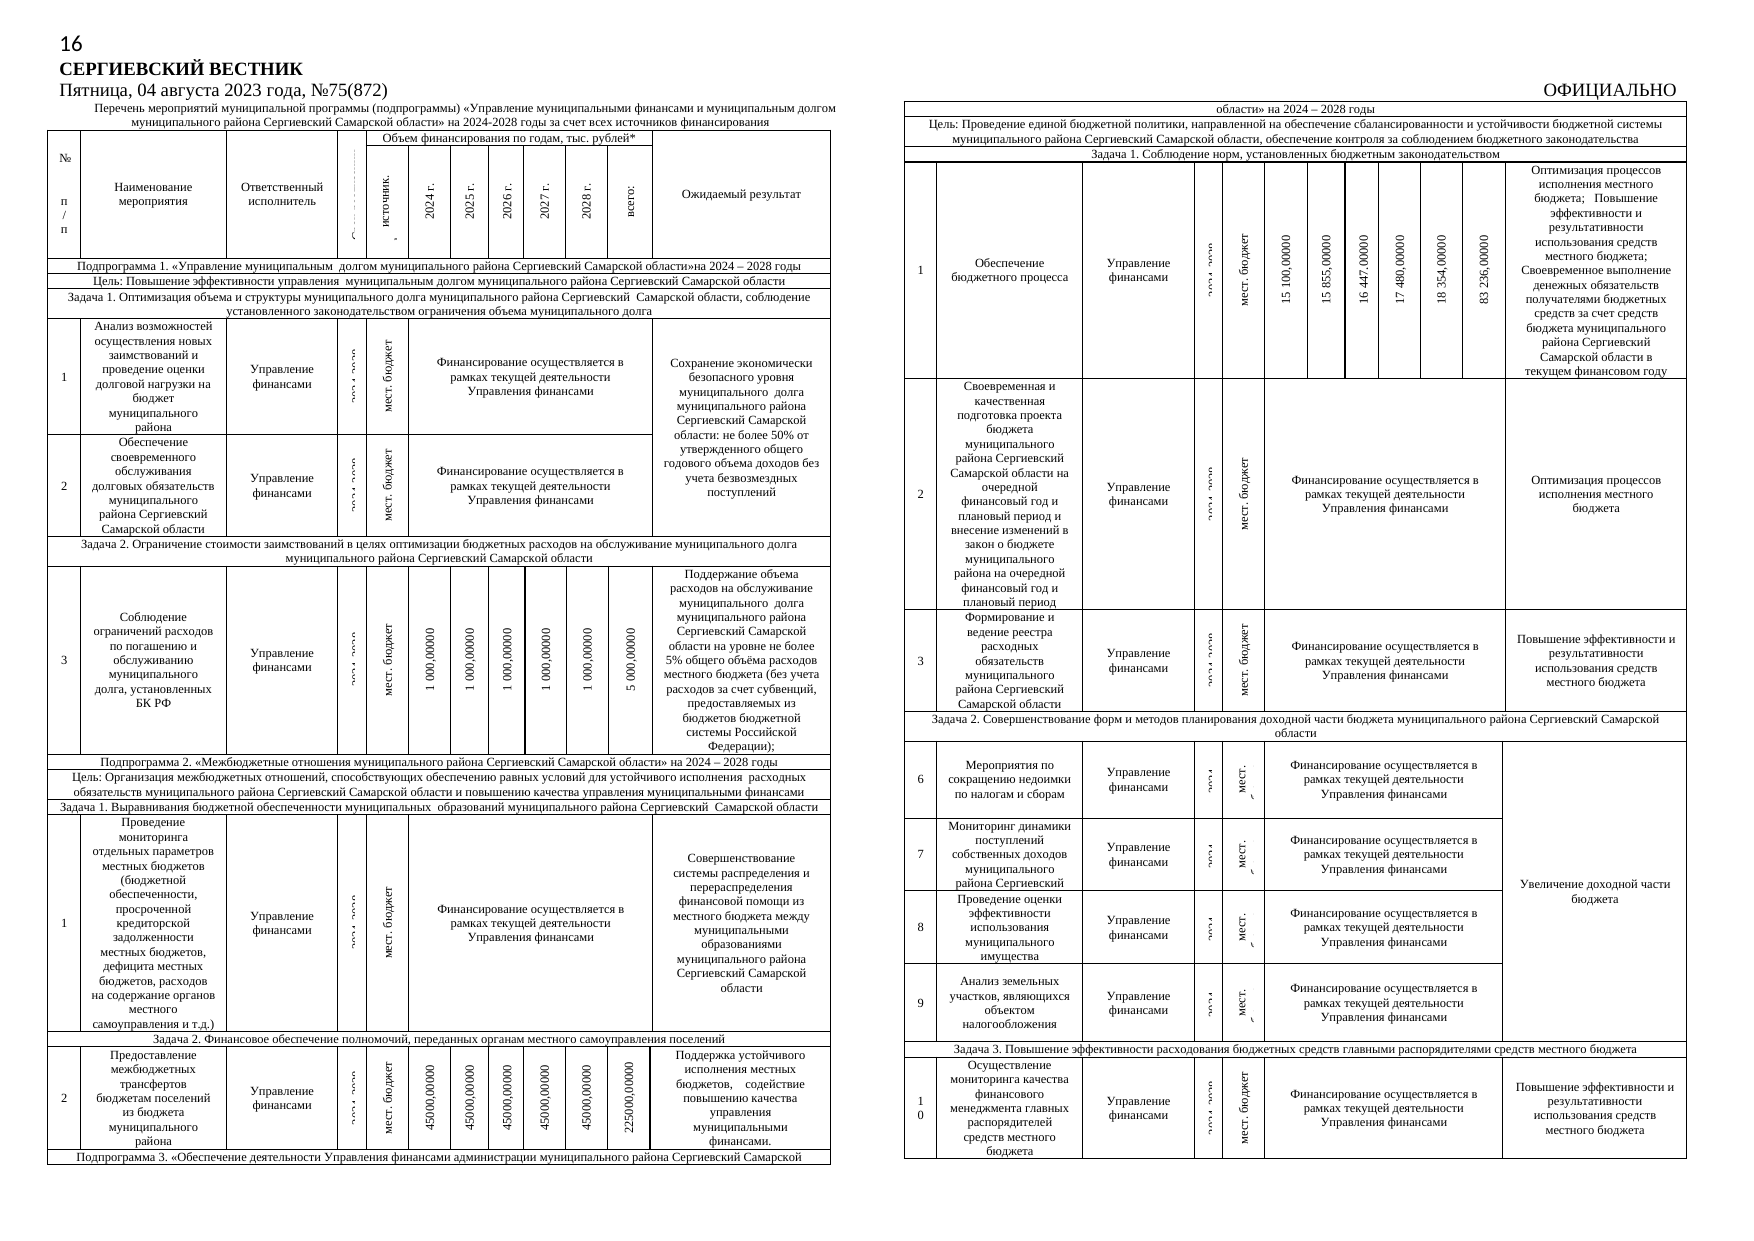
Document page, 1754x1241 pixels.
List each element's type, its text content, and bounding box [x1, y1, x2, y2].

table_cell Финансирование осуществляется в рамках текущей деятельности Управления финансами [409, 435, 652, 536]
table_cell Подпрограмма 2. «Межбюджетные отношения муниципального района Сергиевский Самарской области» на 2024 – 2028 годы [48, 755, 830, 769]
table_cell 18 354,00000 [1421, 163, 1462, 378]
table_cell мест. бюджет [1223, 891, 1264, 963]
table_cell 2026 г. [489, 146, 523, 257]
table_cell 45000,00000 [489, 1047, 523, 1149]
table_cell 2024-2028 [1195, 819, 1222, 890]
table_cell Управление финансами [1083, 379, 1194, 609]
table_cell 2024-2028 [338, 815, 366, 1031]
table_cell Мероприятия по сокращению недоимки по налогам и сборам [937, 742, 1082, 817]
table_header Ответственный исполнитель [227, 131, 337, 257]
table_cell Финансирование осуществляется в рамках текущей деятельности Управления финансами [1265, 891, 1502, 963]
table_cell Проведение мониторинга отдельных параметров местных бюджетов (бюджетной обеспеченности, просроченной кредиторской задолженности местных бюджетов, дефицита местных бюджетов, расходов на содержание органов местного самоуправления и т.д.) [81, 815, 226, 1031]
table_cell Цель: Проведение единой бюджетной политики, направленной на обеспечение сбалансированности и устойчивости бюджетной системы муниципального района Сергиевский Самарской области, обеспечение контроля за соблюдением бюджетного законодательства [905, 117, 1686, 146]
table_cell Оптимизация процессов исполнения местного бюджета [1506, 379, 1686, 609]
table_cell мест. бюджет [1223, 379, 1264, 609]
table_cell мест. бюджет [367, 567, 408, 753]
table_cell Управление финансами [227, 435, 337, 536]
table_cell 10 [905, 1058, 936, 1158]
table_cell 3 [905, 610, 936, 711]
table_cell 1 000,00000 [526, 567, 566, 753]
table_cell 2024-2028 [1195, 379, 1222, 609]
table_cell Задача 2. Совершенствование форм и методов планирования доходной части бюджета муниципального района Сергиевский Самарской области [905, 712, 1686, 741]
table_cell 3 [48, 567, 80, 753]
table_cell Управление финансами [1083, 964, 1194, 1041]
table_cell Задача 1. Соблюдение норм, установленных бюджетным законодательством [905, 147, 1686, 161]
table_cell Управление финансами [227, 1047, 337, 1149]
table_cell Подпрограмма 1. «Управление муниципальным долгом муниципального района Сергиевский Самарской области»на 2024 – 2028 годы [48, 259, 830, 273]
table_cell 83 236,00000 [1463, 163, 1505, 378]
table_cell Управление финансами [227, 815, 337, 1031]
table_cell Финансирование осуществляется в рамках текущей деятельности Управления финансами [1265, 379, 1505, 609]
table_cell Своевременная и качественная подготовка проекта бюджета муниципального района Сергиевский Самарской области на очередной финансовый год и плановый период и внесение изменений в закон о бюджете муниципального района на очередной финансовый год и плановый период [937, 379, 1082, 609]
table_cell 2024-2028 [338, 319, 366, 434]
table_cell Финансирование осуществляется в рамках текущей деятельности Управления финансами [1265, 1058, 1502, 1158]
table_cell 1 000,00000 [567, 567, 608, 753]
table_cell 2025 г. [451, 146, 488, 257]
table_cell Управление финансами [1083, 819, 1194, 890]
table_cell 2024-2028 [1195, 1058, 1222, 1158]
table_cell Цель: Повышение эффективности управления муниципальным долгом муниципального района Сергиевский Самарской области [48, 274, 830, 288]
table_cell Управление финансами [227, 319, 337, 434]
table_cell Финансирование осуществляется в рамках текущей деятельности Управления финансами [409, 815, 652, 1031]
table_cell 2024-2028 [338, 435, 366, 536]
table_cell Подпрограмма 3. «Обеспечение деятельности Управления финансами администрации муниципального района Сергиевский Самарской области» на 2024 – 2028 годы [905, 102, 1686, 116]
table_cell Финансирование осуществляется в рамках текущей деятельности Управления финансами [409, 319, 652, 434]
table_cell 1 [905, 163, 936, 378]
table_cell мест. бюджет [1223, 1058, 1264, 1158]
table_cell 2024-2028 [1195, 610, 1222, 711]
table_cell Управление финансами [227, 567, 337, 753]
table_cell 2024-2028 [338, 1047, 366, 1149]
table_cell Задача 1. Оптимизация объема и структуры муниципального долга муниципального района Сергиевский Самарской области, соблюдение установленного законодательством ограничения объема муниципального долга [48, 289, 830, 318]
table_cell 2024-2028 [1195, 891, 1222, 963]
table_cell Управление финансами [1083, 742, 1194, 817]
table_cell Сохранение экономически безопасного уровня муниципального долга муниципального района Сергиевский Самарской области: не более 50% от утвержденного общего годового объема доходов без учета безвозмездных поступлений [653, 319, 830, 536]
table_cell Анализ земельных участков, являющихся объектом налогообложения [937, 964, 1082, 1041]
table_cell 45000,00000 [451, 1047, 488, 1149]
table_cell 2028 г. [566, 146, 607, 257]
table_cell Задача 2. Финансовое обеспечение полномочий, переданных органам местного самоуправления поселений [48, 1032, 830, 1046]
table_cell 7 [905, 819, 936, 890]
table_cell мест. бюджет [367, 815, 408, 1031]
table_cell мест. бюджет [1223, 163, 1264, 378]
table_cell Подпрограмма 3. «Обеспечение деятельности Управления финансами администрации муниципального района Сергиевский Самарской области» на 2024 – 2028 годы [48, 1150, 830, 1164]
table_cell 1 000,00000 [489, 567, 524, 753]
table_cell 2024-2028 [1195, 964, 1222, 1041]
table_cell мест. бюджет [1223, 742, 1264, 817]
table_cell 225000,00000 [608, 1047, 649, 1149]
table_cell мест. бюджет [367, 319, 408, 434]
table_cell Финансирование осуществляется в рамках текущей деятельности Управления финансами [1265, 819, 1502, 890]
table_cell 45000,00000 [566, 1047, 607, 1149]
table_cell Обеспечение бюджетного процесса [937, 163, 1082, 378]
table_cell Управление финансами [1083, 1058, 1194, 1158]
table_cell Мониторинг динамики поступлений собственных доходов муниципального района Сергиевский [937, 819, 1082, 890]
table_cell мест. бюджет [1223, 610, 1264, 711]
table_header Наименование мероприятия [81, 131, 226, 257]
table_header № п/п [48, 131, 80, 257]
table_header Ожидаемый результат [653, 131, 830, 257]
table_cell мест. бюджет [1223, 819, 1264, 890]
table_cell 45000,00000 [409, 1047, 450, 1149]
table_header Объем финансирования по годам, тыс. рублей* [367, 131, 652, 145]
table_cell Анализ возможностей осуществления новых заимствований и проведение оценки долговой нагрузки на бюджет муниципального района [81, 319, 226, 434]
table_cell Совершенствование системы распределения и перераспределения финансовой помощи из местного бюджета между муниципальными образованиями муниципального района Сергиевский Самарской области [653, 815, 830, 1031]
table_cell Финансирование осуществляется в рамках текущей деятельности Управления финансами [1265, 964, 1502, 1041]
table_cell Поддержание объема расходов на обслуживание муниципального долга муниципального района Сергиевский Самарской области на уровне не более 5% общего объёма расходов местного бюджета (без учета расходов за счет субвенций, предоставляемых из бюджетов бюджетной системы Российской Федерации); [653, 567, 830, 753]
table_cell Проведение оценки эффективности использования муниципального имущества [937, 891, 1082, 963]
table_cell Осуществление мониторинга качества финансового менеджмента главных распорядителей средств местного бюджета [937, 1058, 1082, 1158]
table_cell 2024-2028 [1195, 163, 1222, 378]
table_cell 5 000,00000 [609, 567, 652, 753]
table_cell Финансирование осуществляется в рамках текущей деятельности Управления финансами [1265, 742, 1502, 817]
table_cell 2024 г. [409, 146, 450, 257]
table_cell Управление финансами [1083, 163, 1194, 378]
table_cell 1 [48, 815, 80, 1031]
table_cell 2 [48, 1047, 80, 1149]
table_cell 17 480,00000 [1379, 163, 1420, 378]
table_cell Задача 2. Ограничение стоимости заимствований в целях оптимизации бюджетных расходов на обслуживание муниципального долга муниципального района Сергиевский Самарской области [48, 537, 830, 566]
table_cell Увеличение доходной части бюджета [1503, 742, 1686, 1041]
text Перечень мероприятий муниципальной программы (подпрограммы) «Управление муниципальными финансами и муниципальным долгом муниципального района Сергиевский Самарской области» на 2024-2028 годы за счет всех источников финансирования [59, 101, 842, 129]
table_cell 8 [905, 891, 936, 963]
table_cell 1 000,00000 [409, 567, 450, 753]
table_cell 6 [905, 742, 936, 817]
table_cell 2027 г. [524, 146, 565, 257]
table_cell источник. финансирования [367, 146, 408, 257]
table_cell 1 [48, 319, 80, 434]
table_cell 2 [48, 435, 80, 536]
table_cell Управление финансами [1083, 891, 1194, 963]
table_cell Предоставление межбюджетных трансфертов бюджетам поселений из бюджета муниципального района [81, 1047, 226, 1149]
table_cell 45000,00000 [524, 1047, 565, 1149]
table_cell Задача 3. Повышение эффективности расходования бюджетных средств главными распорядителями средств местного бюджета [905, 1042, 1686, 1057]
table_cell 2024-2028 [1195, 742, 1222, 817]
table_cell Поддержка устойчивого исполнения местных бюджетов, содействие повышению качества управления муниципальными финансами. [651, 1047, 830, 1149]
table_cell 1 000,00000 [451, 567, 488, 753]
table_cell Цель: Организация межбюджетных отношений, способствующих обеспечению равных условий для устойчивого исполнения расходных обязательств муниципального района Сергиевский Самарской области и повышению качества управления муниципальными финансами [48, 770, 830, 799]
table_cell Повышение эффективности и результативности использования средств местного бюджета [1506, 610, 1686, 711]
table_cell Финансирование осуществляется в рамках текущей деятельности Управления финансами [1265, 610, 1505, 711]
table_cell 2024-2028 [338, 567, 366, 753]
table_cell Повышение эффективности и результативности использования средств местного бюджета [1503, 1058, 1686, 1158]
table_cell Управление финансами [1083, 610, 1194, 711]
table_cell Соблюдение ограничений расходов по погашению и обслуживанию муниципального долга, установленных БК РФ [81, 567, 226, 753]
table_cell мест. бюджет [367, 435, 408, 536]
table_cell Оптимизация процессов исполнения местного бюджета; Повышение эффективности и результативности использования средств местного бюджета; Своевременное выполнение денежных обязательств получателями бюджетных средств за счет средств бюджета муниципального района Сергиевский Самарской области в текущем финансовом году [1506, 163, 1686, 378]
table_cell 15 855,00000 [1308, 163, 1344, 378]
table_cell мест. бюджет [1223, 964, 1264, 1041]
table_cell Обеспечение своевременного обслуживания долговых обязательств муниципального района Сергиевский Самарской области [81, 435, 226, 536]
table_header Срок реализации, годы [338, 131, 366, 257]
table_cell всего: [608, 146, 652, 257]
table_cell 2 [905, 379, 936, 609]
table_cell Задача 1. Выравнивания бюджетной обеспеченности муниципальных образований муниципального района Сергиевский Самарской области [48, 800, 830, 814]
table_cell мест. бюджет [367, 1047, 408, 1149]
table_cell 16 447,00000 [1346, 163, 1378, 378]
table_cell 15 100,00000 [1265, 163, 1307, 378]
table_cell Формирование и ведение реестра расходных обязательств муниципального района Сергиевский Самарской области [937, 610, 1082, 711]
table_cell 9 [905, 964, 936, 1041]
